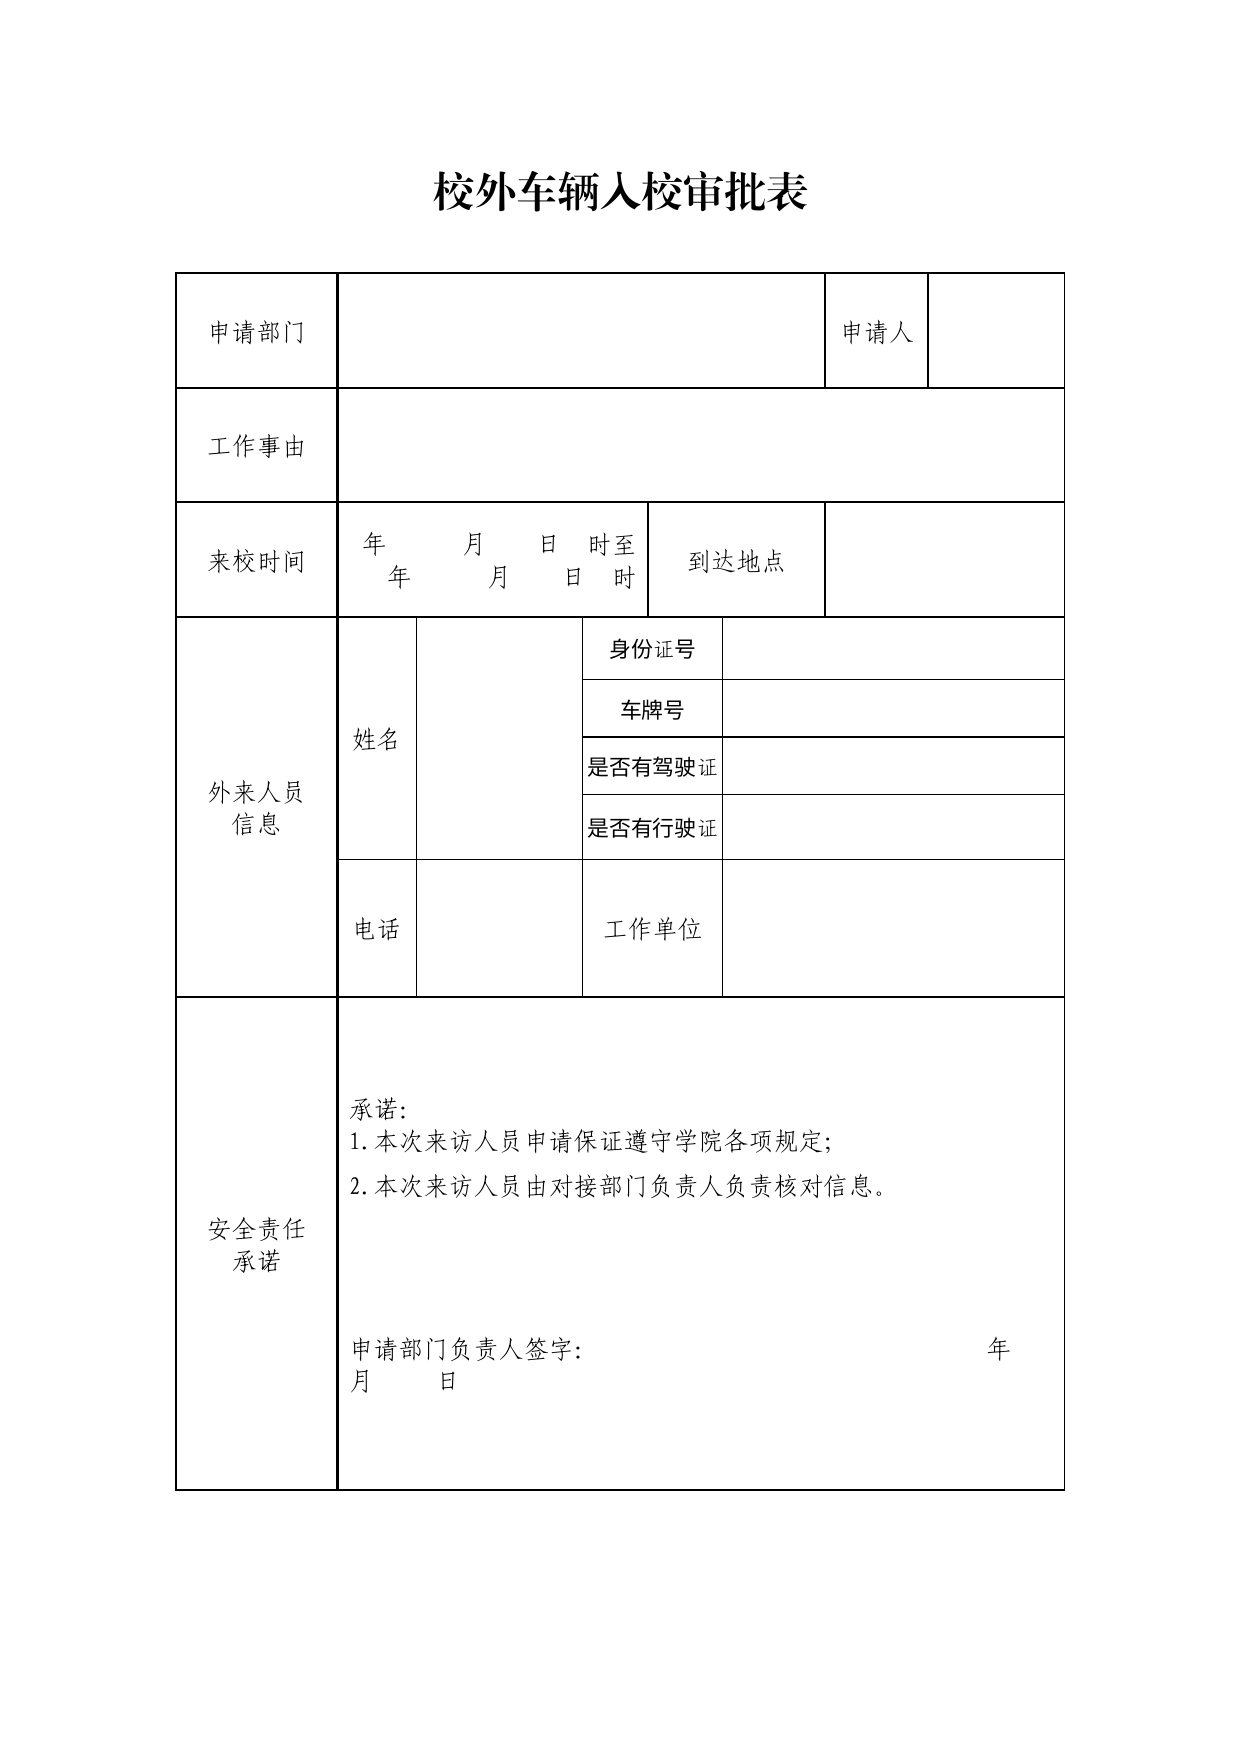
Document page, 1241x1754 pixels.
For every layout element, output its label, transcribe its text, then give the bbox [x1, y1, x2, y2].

table_cell 年 月 日 时至 年 月 日 时 [339, 503, 647, 616]
table_cell 身份证号 [583, 618, 722, 679]
table_cell 是否有驾驶证 [583, 738, 722, 794]
table_cell 来校时间 [177, 503, 336, 616]
table_cell 电话 [339, 860, 416, 996]
table_header 申请人 [826, 274, 927, 387]
table_cell [339, 389, 1064, 501]
table_cell 工作事由 [177, 389, 336, 501]
table_cell [723, 618, 1064, 679]
table_cell 工作单位 [583, 860, 722, 996]
table_cell [417, 618, 582, 859]
table_header [339, 274, 824, 387]
table_cell [723, 860, 1064, 996]
table_cell 到达地点 [649, 503, 824, 616]
table_cell [723, 795, 1064, 859]
table_cell 安全责任 承诺 [177, 998, 336, 1489]
table_cell [826, 503, 1064, 616]
table_cell 姓名 [339, 618, 416, 859]
table_cell [417, 860, 582, 996]
table_cell 是否有行驶证 [583, 795, 722, 859]
text 校外车辆入校审批表 [187, 162, 1053, 227]
table_cell 车牌号 [583, 680, 722, 736]
table_header [929, 274, 1064, 387]
table_cell 承诺： 1.本次来访人员申请保证遵守学院各项规定； 2.本次来访人员由对接部门负责人负责核对信息。 申请部门负责人签字： 年 月 日 [339, 998, 1064, 1489]
table_cell [723, 738, 1064, 794]
table_cell 外来人员 信息 [177, 618, 336, 996]
table_header 申请部门 [177, 274, 336, 387]
table_cell [723, 680, 1064, 736]
